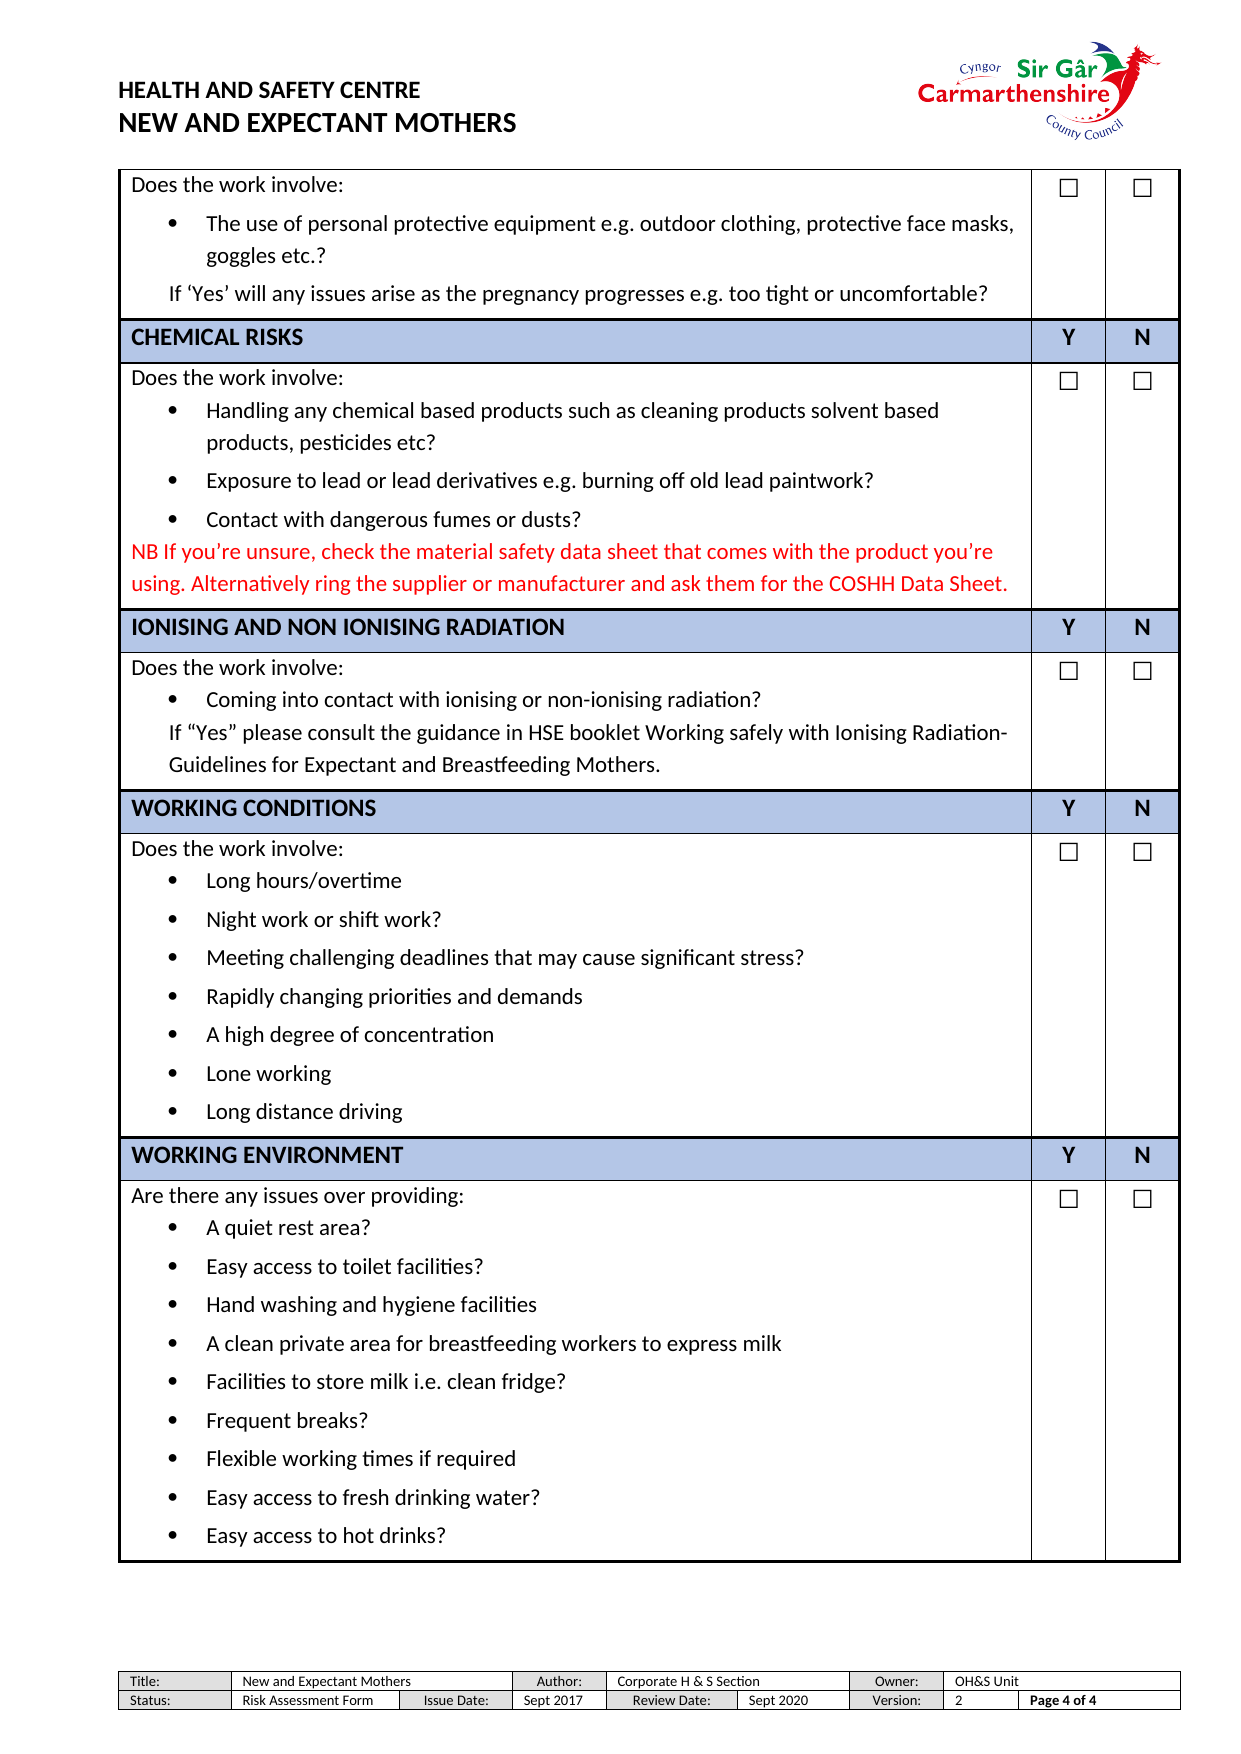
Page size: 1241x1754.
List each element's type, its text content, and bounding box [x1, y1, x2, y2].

table_cell Does the work involve: The use of personal protective equipment e.g. outdoor clothing, protective face masks, goggles etc.? If ‘Yes’ will any issues arise as the pregnancy progresses e.g. too tight or uncomfortable? [121, 170, 1031, 318]
table_cell N [1106, 321, 1178, 362]
table_cell CHEMICAL RISKS [121, 321, 1031, 362]
table_cell N [1106, 792, 1178, 833]
table_cell WORKING ENVIRONMENT [121, 1139, 1031, 1180]
picture [911, 32, 1165, 146]
table_cell Y [1032, 321, 1105, 362]
table_cell N [1106, 611, 1178, 652]
table_cell IONISING AND NON IONISING RADIATION [121, 611, 1031, 652]
table_cell Does the work involve: Coming into contact with ionising or non-ionising radiation? If “Yes” please consult the guidance in HSE booklet Working safely with Ionising Radiation-Guidelines for Expectant and Breastfeeding Mothers. [121, 653, 1031, 788]
table_cell Does the work involve: Long hours/overtime Night work or shift work? Meeting challenging deadlines that may cause significant stress? Rapidly changing priorities and demands A high degree of concentration Lone working Long distance driving [121, 834, 1031, 1136]
table_cell Y [1032, 1139, 1105, 1180]
table_cell Are there any issues over providing: A quiet rest area? Easy access to toilet facilities? Hand washing and hygiene facilities A clean private area for breastfeeding workers to express milk Facilities to store milk i.e. clean fridge? Frequent breaks? Flexible working times if required Easy access to fresh drinking water? Easy access to hot drinks? [121, 1181, 1031, 1559]
table_cell N [1106, 1139, 1178, 1180]
table_cell Y [1032, 792, 1105, 833]
table_cell Y [1032, 611, 1105, 652]
table_cell Does the work involve: Handling any chemical based products such as cleaning products solvent based products, pesticides etc? Exposure to lead or lead derivatives e.g. burning off old lead paintwork? Contact with dangerous fumes or dusts? NB If you’re unsure, check the material safety data sheet that comes with the product you’re using. Alternatively ring the supplier or manufacturer and ask them for the COSHH Data Sheet. [121, 364, 1031, 608]
table_cell WORKING CONDITIONS [121, 792, 1031, 833]
